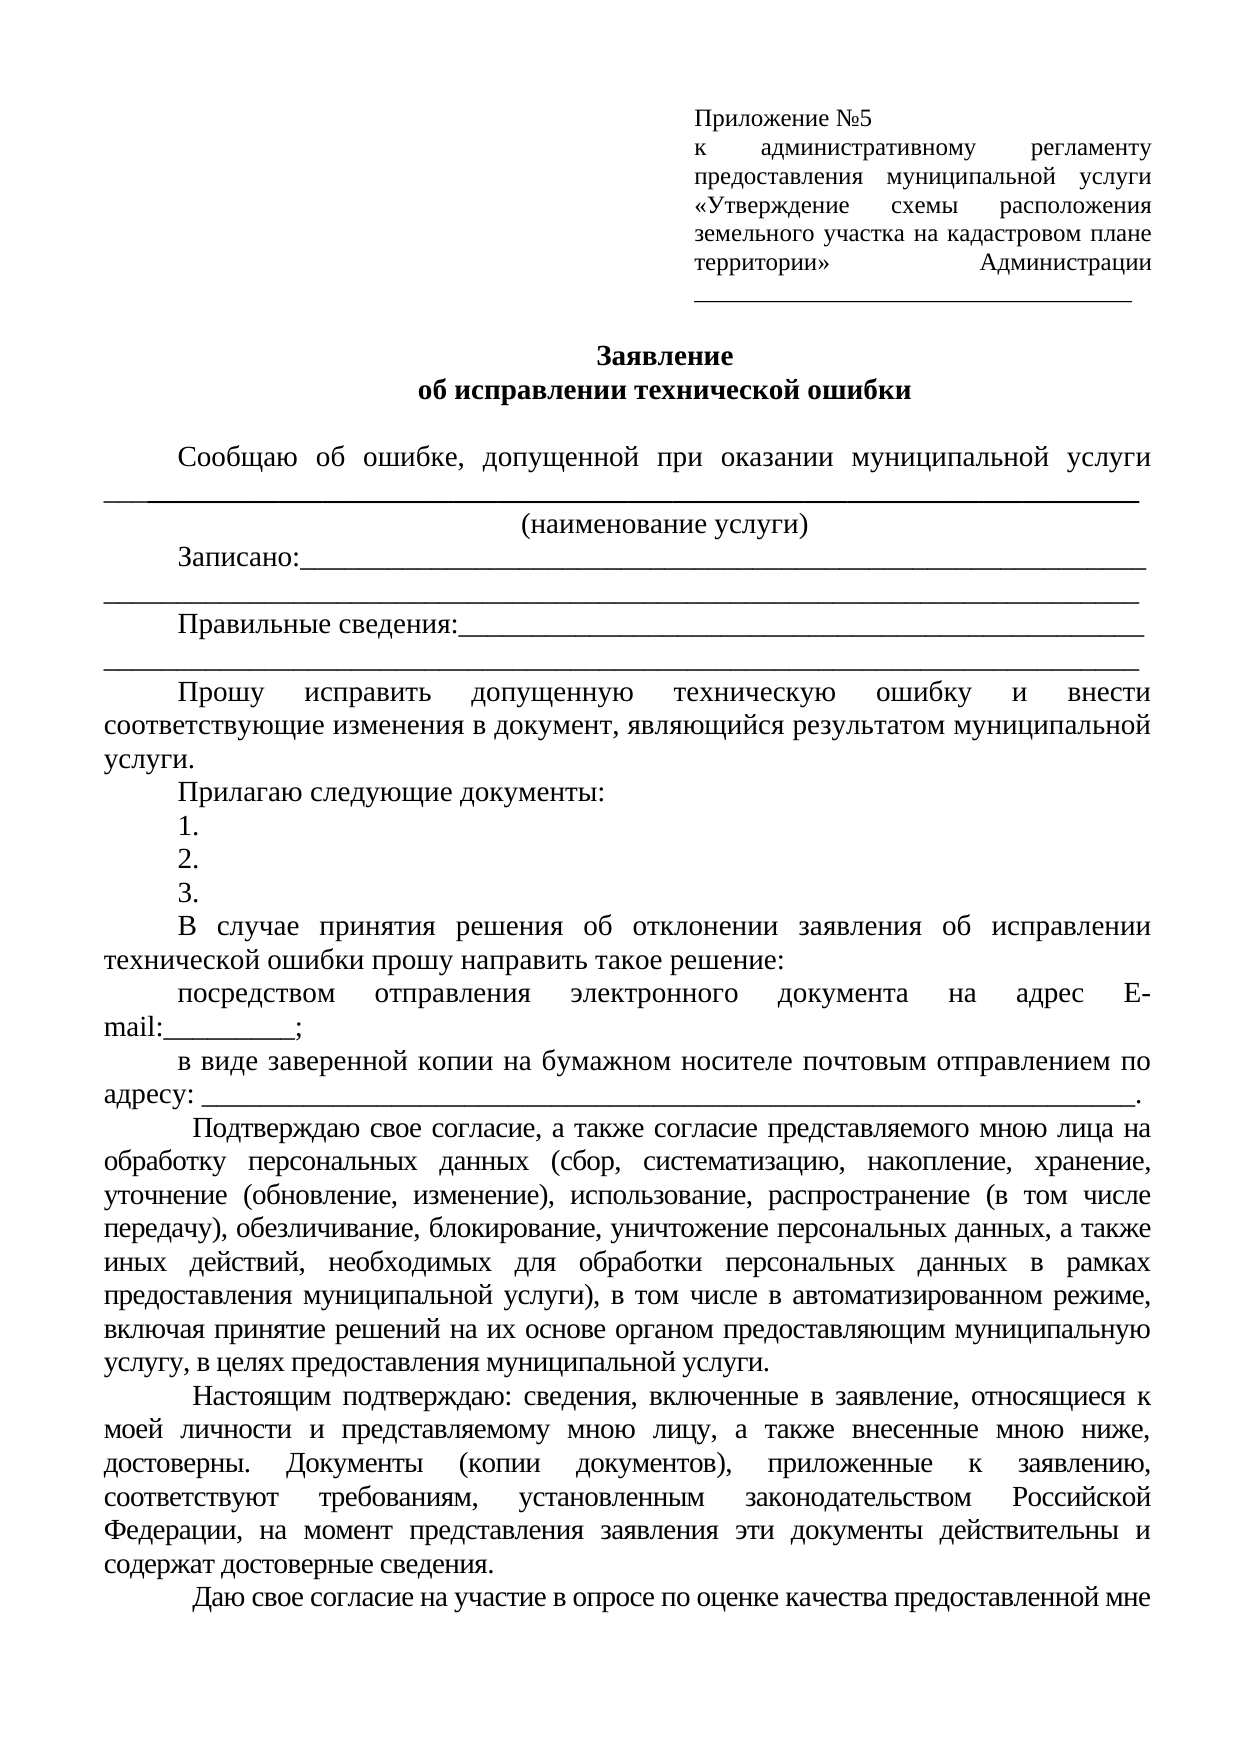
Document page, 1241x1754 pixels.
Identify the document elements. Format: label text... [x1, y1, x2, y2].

text в виде заверенной копии на бумажном носителе почтовым отправлением по адресу: ________________________________________________________________. [103, 1043, 1152, 1110]
text Сообщаю об ошибке, допущенной при оказании муниципальной услуги _______________________________________________________________________ [103, 439, 1152, 506]
text Подтверждаю свое согласие, а также согласие представляемого мною лица на обработку персональных данных (сбор, систематизацию, накопление, хранение, уточнение (обновление, изменение), использование, распространение (в том числе передачу), обезличивание, блокирование, уничтожение персональных данных, а также иных действий, необходимых для обработки персональных данных в рамках предоставления муниципальной услуги), в том числе в автоматизированном режиме, включая принятие решений на их основе органом предоставляющим муниципальную услугу, в целях предоставления муниципальной услуги. [103, 1110, 1152, 1378]
text Прошу исправить допущенную техническую ошибку и внести соответствующие изменения в документ, являющийся результатом муниципальной услуги. [103, 674, 1152, 774]
text Приложение №5 [694, 103, 1152, 132]
text 2. [103, 841, 1152, 875]
text (наименование услуги) [103, 506, 1152, 539]
text посредством отправления электронного документа на адрес E-mail:_________; [103, 976, 1152, 1043]
text Прилагаю следующие документы: [103, 774, 1152, 808]
text Записано:_________________________________________________________________________________________________________________________________ [103, 539, 1152, 607]
text Правильные сведения:_______________________________________________ [103, 607, 1152, 640]
text к административному регламенту предоставления муниципальной услуги «Утверждение схемы расположения земельного участка на кадастровом плане территории» Администрации ___________________________________ [694, 132, 1152, 305]
text об исправлении технической ошибки [103, 372, 1152, 405]
text 1. [103, 808, 1152, 841]
text Настоящим подтверждаю: сведения, включенные в заявление, относящиеся к моей личности и представляемому мною лицу, а также внесенные мною ниже, достоверны. Документы (копии документов), приложенные к заявлению, соответствуют требованиям, установленным законодательством Российской Федерации, на момент представления заявления эти документы действительны и содержат достоверные сведения. [103, 1378, 1152, 1579]
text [103, 1579, 1152, 1613]
text _______________________________________________________________________ [103, 640, 1152, 674]
text 3. [103, 875, 1152, 908]
text В случае принятия решения об отклонении заявления об исправлении технической ошибки прошу направить такое решение: [103, 908, 1152, 976]
text Заявление [103, 338, 1152, 372]
